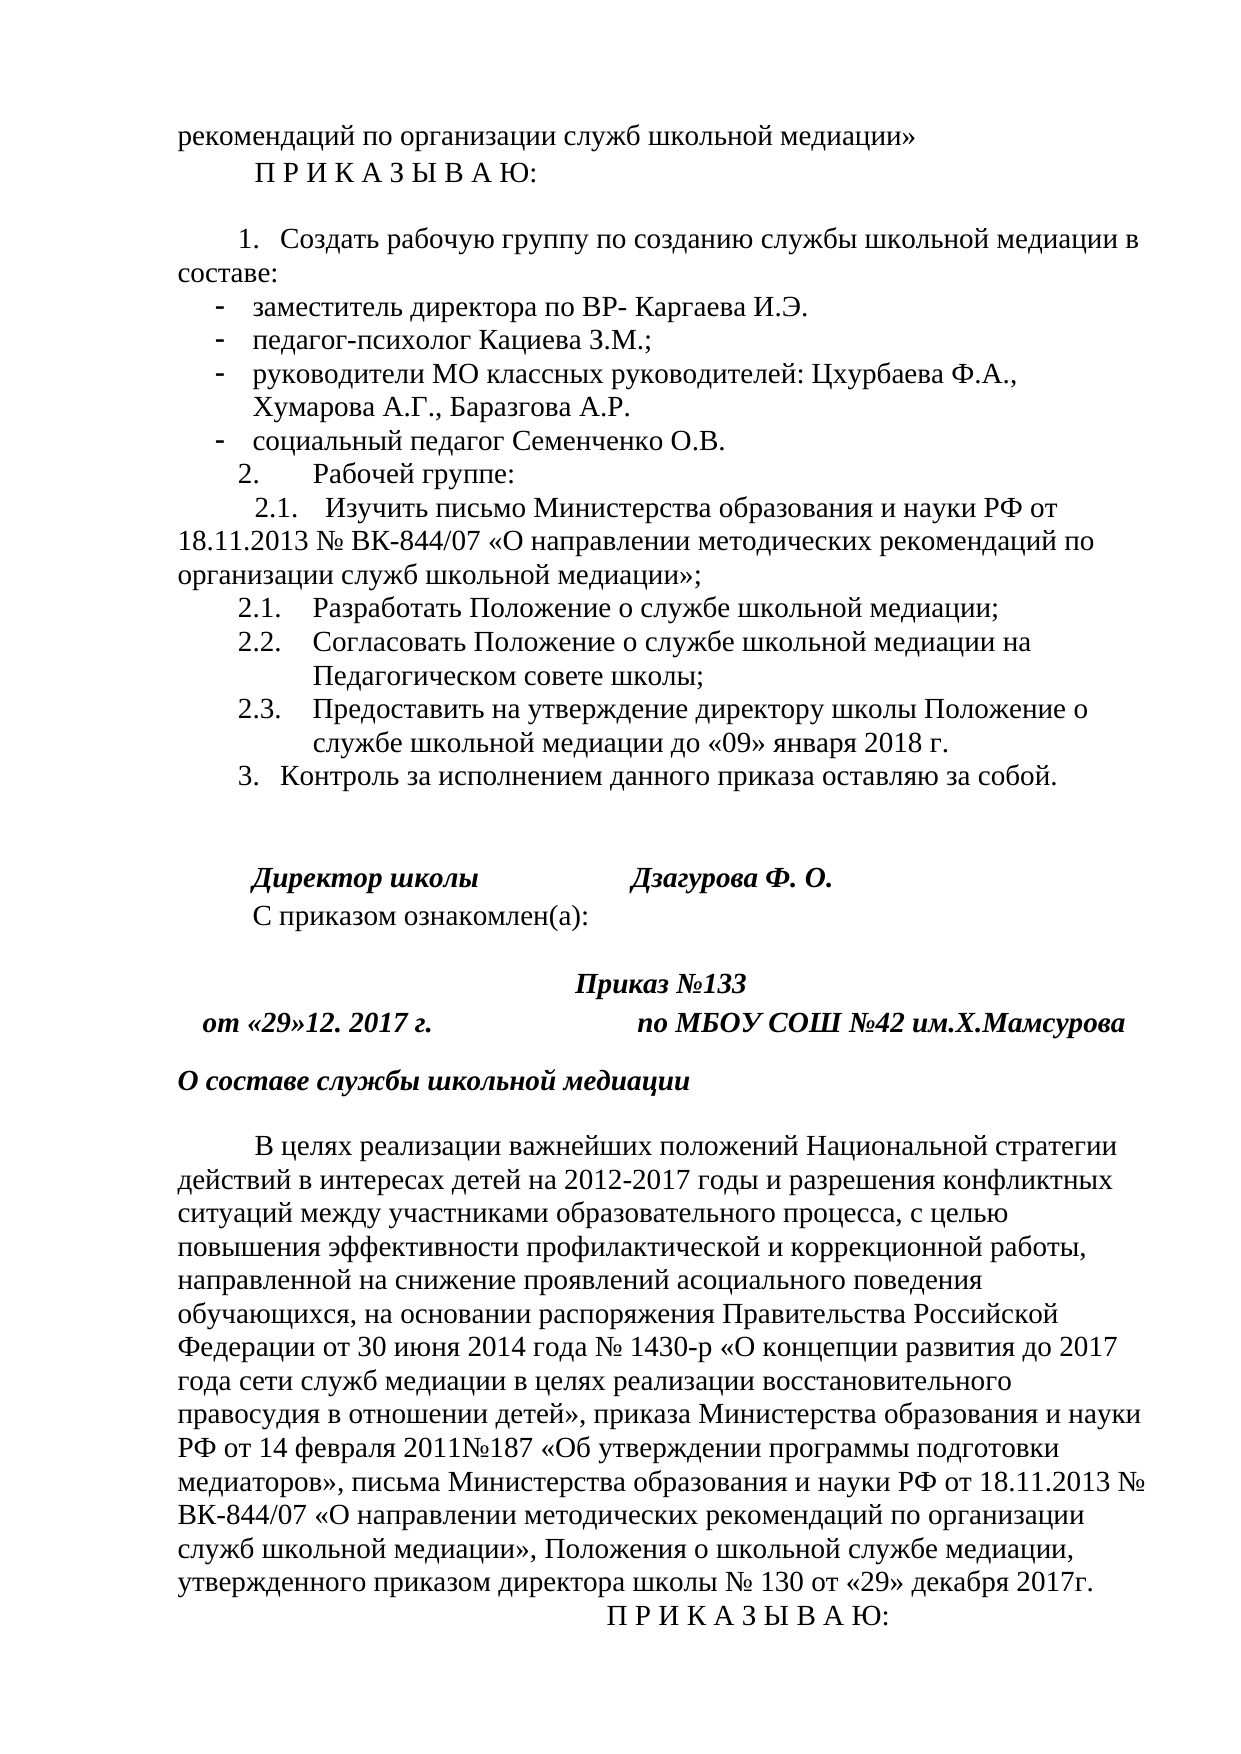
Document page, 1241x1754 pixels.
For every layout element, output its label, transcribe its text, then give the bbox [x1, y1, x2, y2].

list руководители МО классных руководителей: Цхурбаева Ф.А., Хумарова А.Г., Баразгова А.Р. [215, 356, 1137, 423]
list педагог-психолог Кациева З.М.; [215, 323, 1152, 356]
list Рабочей группе: [238, 457, 806, 490]
list Предоставить на утверждение директору школы Положение о службе школьной медиации до «09» января 2018 г. [238, 692, 1152, 759]
list Директор школы Дзагурова Ф. О. [252, 860, 1152, 893]
list Изучить письмо Министерства образования и науки РФ от 18.11.2013 № ВК-844/07 «О направлении методических рекомендаций по организации служб школьной медиации»; [177, 490, 1152, 591]
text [177, 118, 1152, 152]
list Разработать Положение о службе школьной медиации; [238, 591, 1152, 624]
list Создать рабочую группу по созданию службы школьной медиации в составе: [177, 222, 1152, 289]
list С приказом ознакомлен(а): [252, 898, 1152, 932]
list Согласовать Положение о службе школьной медиации на Педагогическом совете школы; [238, 624, 1152, 692]
text П Р И К А З Ы В А Ю: [177, 152, 1152, 190]
list Контроль за исполнением данного приказа оставляю за собой. [238, 759, 1152, 792]
text Приказ №133 от «29»12. 2017 г. по МБОУ СОШ №42 им.Х.Мамсурова [177, 966, 1152, 1038]
list социальный педагог Семенченко О.В. [215, 423, 1137, 457]
list заместитель директора по ВР- Каргаева И.Э. [215, 289, 1152, 323]
text П Р И К А З Ы В А Ю: [606, 1598, 1152, 1632]
subtitle О составе службы школьной медиации [177, 1064, 1152, 1096]
text В целях реализации важнейших положений Национальной стратегии действий в интересах детей на 2012-2017 годы и разрешения конфликтных ситуаций между участниками образовательного процесса, с целью повышения эффективности профилактической и коррекционной работы, направленной на снижение проявлений асоциального поведения обучающихся, на основании распоряжения Правительства Российской Федерации от 30 июня 2014 года № 1430-р «О концепции развития до 2017 года сети служб медиации в целях реализации восстановительного правосудия в отношении детей», приказа Министерства образования и науки РФ от 14 февраля 2011№187 «Об утверждении программы подготовки медиаторов», письма Министерства образования и науки РФ от 18.11.2013 № ВК-844/07 «О направлении методических рекомендаций по организации служб школьной медиации», Положения о школьной службе медиации, утвержденного приказом директора школы № 130 от «29» декабря 2017г. [177, 1129, 1152, 1598]
